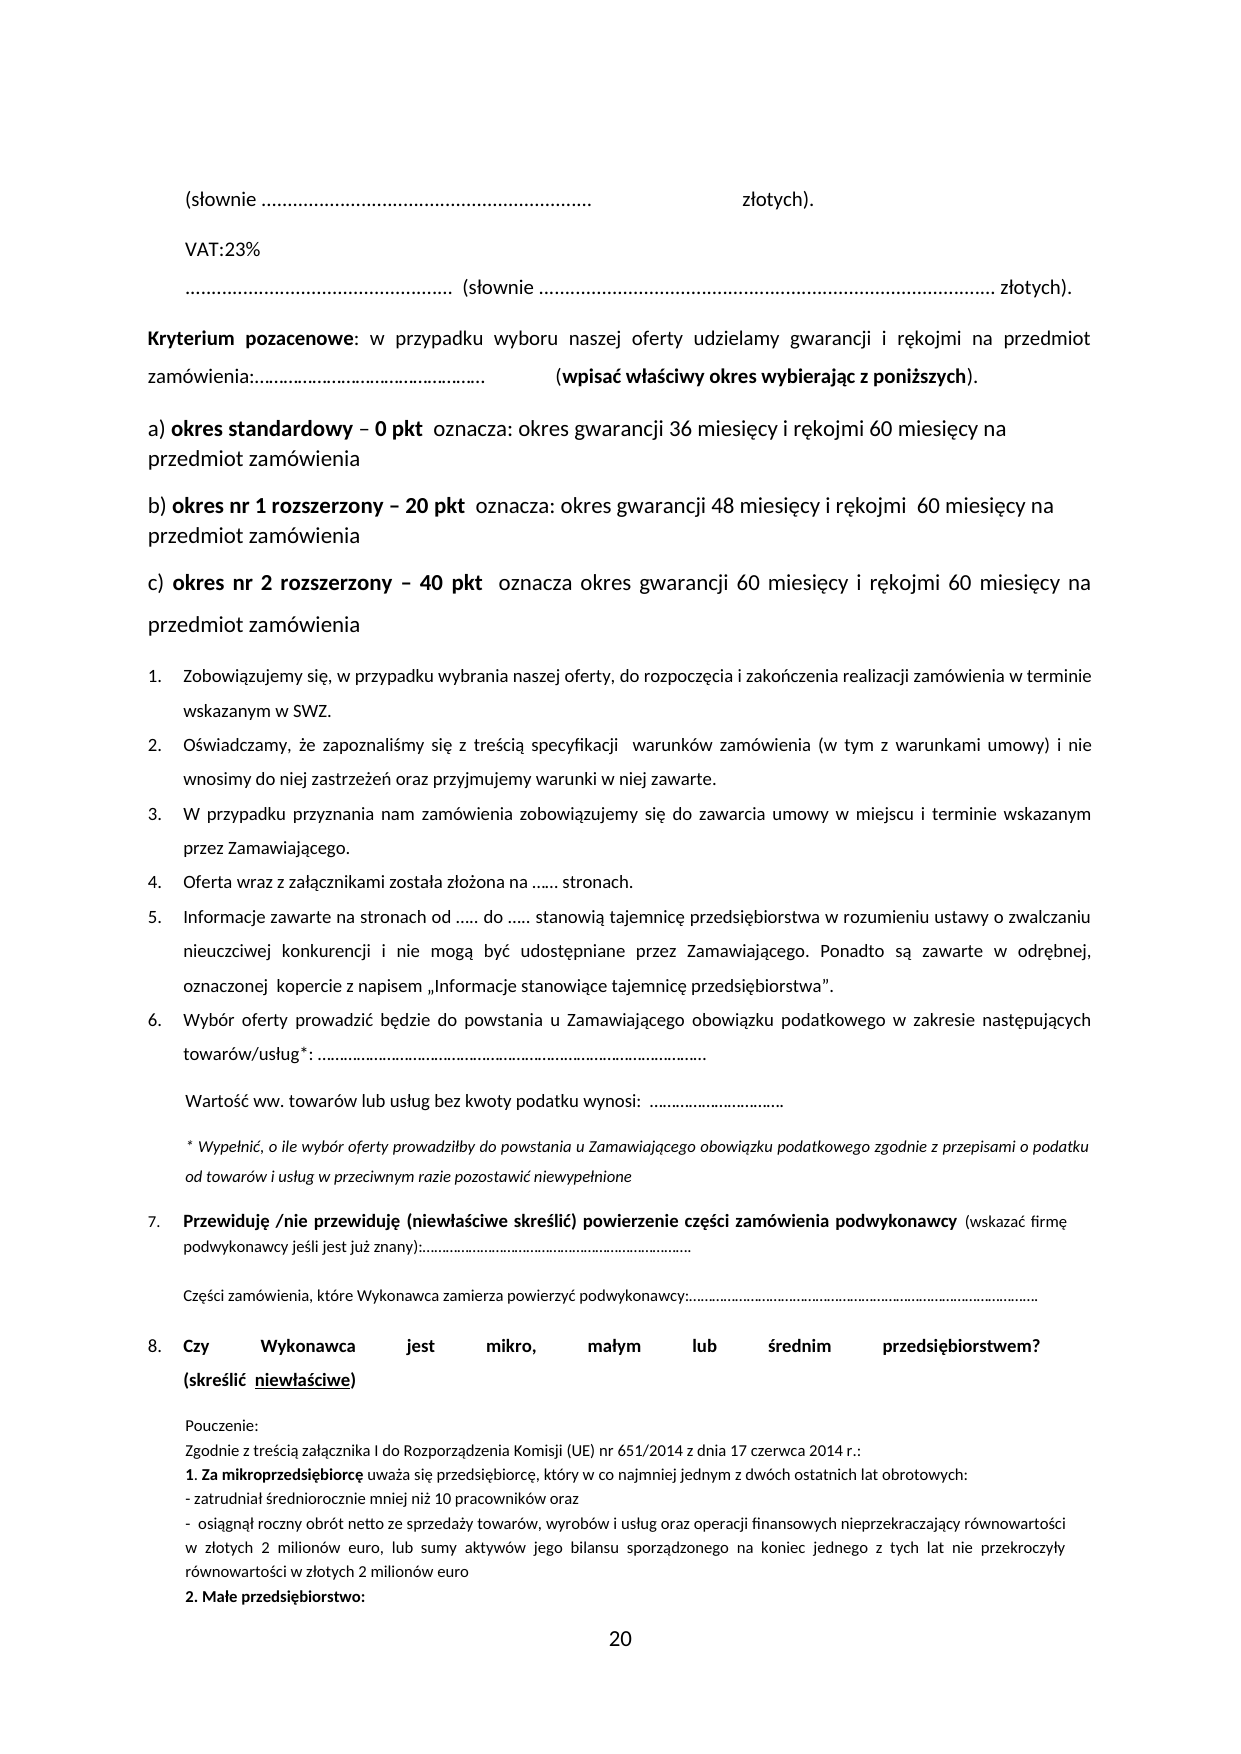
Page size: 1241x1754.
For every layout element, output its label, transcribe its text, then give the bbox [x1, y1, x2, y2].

list Przewiduję /nie przewiduję (niewłaściwe skreślić) powierzenie części zamówienia podwykonawcy (wskazać firmę podwykonawcy jeśli jest już znany):……………………………………………………………. [148, 1210, 1067, 1257]
text c) okres nr 2 rozszerzony – 40 pkt oznacza okres gwarancji 60 miesięcy i rękojmi 60 miesięcy na przedmiot zamówienia [148, 568, 1093, 638]
list W przypadku przyznania nam zamówienia zobowiązujemy się do zawarcia umowy w miejscu i terminie wskazanym przez Zamawiającego. [148, 802, 1093, 859]
text Kryterium pozacenowe: w przypadku wyboru naszej oferty udzielamy gwarancji i rękojmi na przedmiot zamówienia:………………………………………… (wpisać właściwy okres wybierając z poniższych). [148, 325, 1093, 389]
text a) okres standardowy – 0 pkt oznacza: okres gwarancji 36 miesięcy i rękojmi 60 miesięcy na przedmiot zamówienia [148, 414, 1093, 472]
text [185, 148, 1093, 211]
list Wybór oferty prowadzić będzie do powstania u Zamawiającego obowiązku podatkowego w zakresie następujących towarów/usług*: ……………………………………………………………………………… [148, 1008, 1093, 1066]
text b) okres nr 1 rozszerzony – 20 pkt oznacza: okres gwarancji 48 miesięcy i rękojmi 60 miesięcy na przedmiot zamówienia [148, 491, 1093, 549]
text - zatrudniał średniorocznie mniej niż 10 pracowników oraz [185, 1488, 1067, 1509]
text Pouczenie: [185, 1415, 1067, 1436]
text Części zamówienia, które Wykonawca zamierza powierzyć podwykonawcy:………………………………………………………………………………. [183, 1285, 1067, 1306]
list Informacje zawarte na stronach od ….. do ….. stanowią tajemnicę przedsiębiorstwa w rozumieniu ustawy o zwalczaniu nieuczciwej konkurencji i nie mogą być udostępniane przez Zamawiającego. Ponadto są zawarte w odrębnej, oznaczonej kopercie z napisem „Informacje stanowiące tajemnicę przedsiębiorstwa”. [148, 905, 1093, 997]
text * Wypełnić, o ile wybór oferty prowadziłby do powstania u Zamawiającego obowiązku podatkowego zgodnie z przepisami o podatku od towarów i usług w przeciwnym razie pozostawić niewypełnione [185, 1136, 1093, 1187]
text 2. Małe przedsiębiorstwo: [185, 1586, 1067, 1606]
text VAT:23% ................................................... (słownie ....................................................................................... złotych). [185, 236, 1093, 300]
text 1. Za mikroprzedsiębiorcę uważa się przedsiębiorcę, który w co najmniej jednym z dwóch ostatnich lat obrotowych: [185, 1464, 1067, 1484]
list Zobowiązujemy się, w przypadku wybrania naszej oferty, do rozpoczęcia i zakończenia realizacji zamówienia w terminie wskazanym w SWZ. [148, 664, 1093, 722]
list Oświadczamy, że zapoznaliśmy się z treścią specyfikacji warunków zamówienia (w tym z warunkami umowy) i nie wnosimy do niej zastrzeżeń oraz przyjmujemy warunki w niej zawarte. [148, 733, 1093, 791]
text Wartość ww. towarów lub usług bez kwoty podatku wynosi: …………………………. [185, 1089, 1093, 1112]
text Zgodnie z treścią załącznika I do Rozporządzenia Komisji (UE) nr 651/2014 z dnia 17 czerwca 2014 r.: [185, 1440, 1067, 1460]
text - osiągnął roczny obrót netto ze sprzedaży towarów, wyrobów i usług oraz operacji finansowych nieprzekraczający równowartości w złotych 2 milionów euro, lub sumy aktywów jego bilansu sporządzonego na koniec jednego z tych lat nie przekroczyły równowartości w złotych 2 milionów euro [185, 1513, 1067, 1582]
list Oferta wraz z załącznikami została złożona na …… stronach. [148, 871, 1093, 894]
list Czy Wykonawca jest mikro, małym lub średnim przedsiębiorstwem? (skreślić niewłaściwe) [148, 1334, 1093, 1391]
